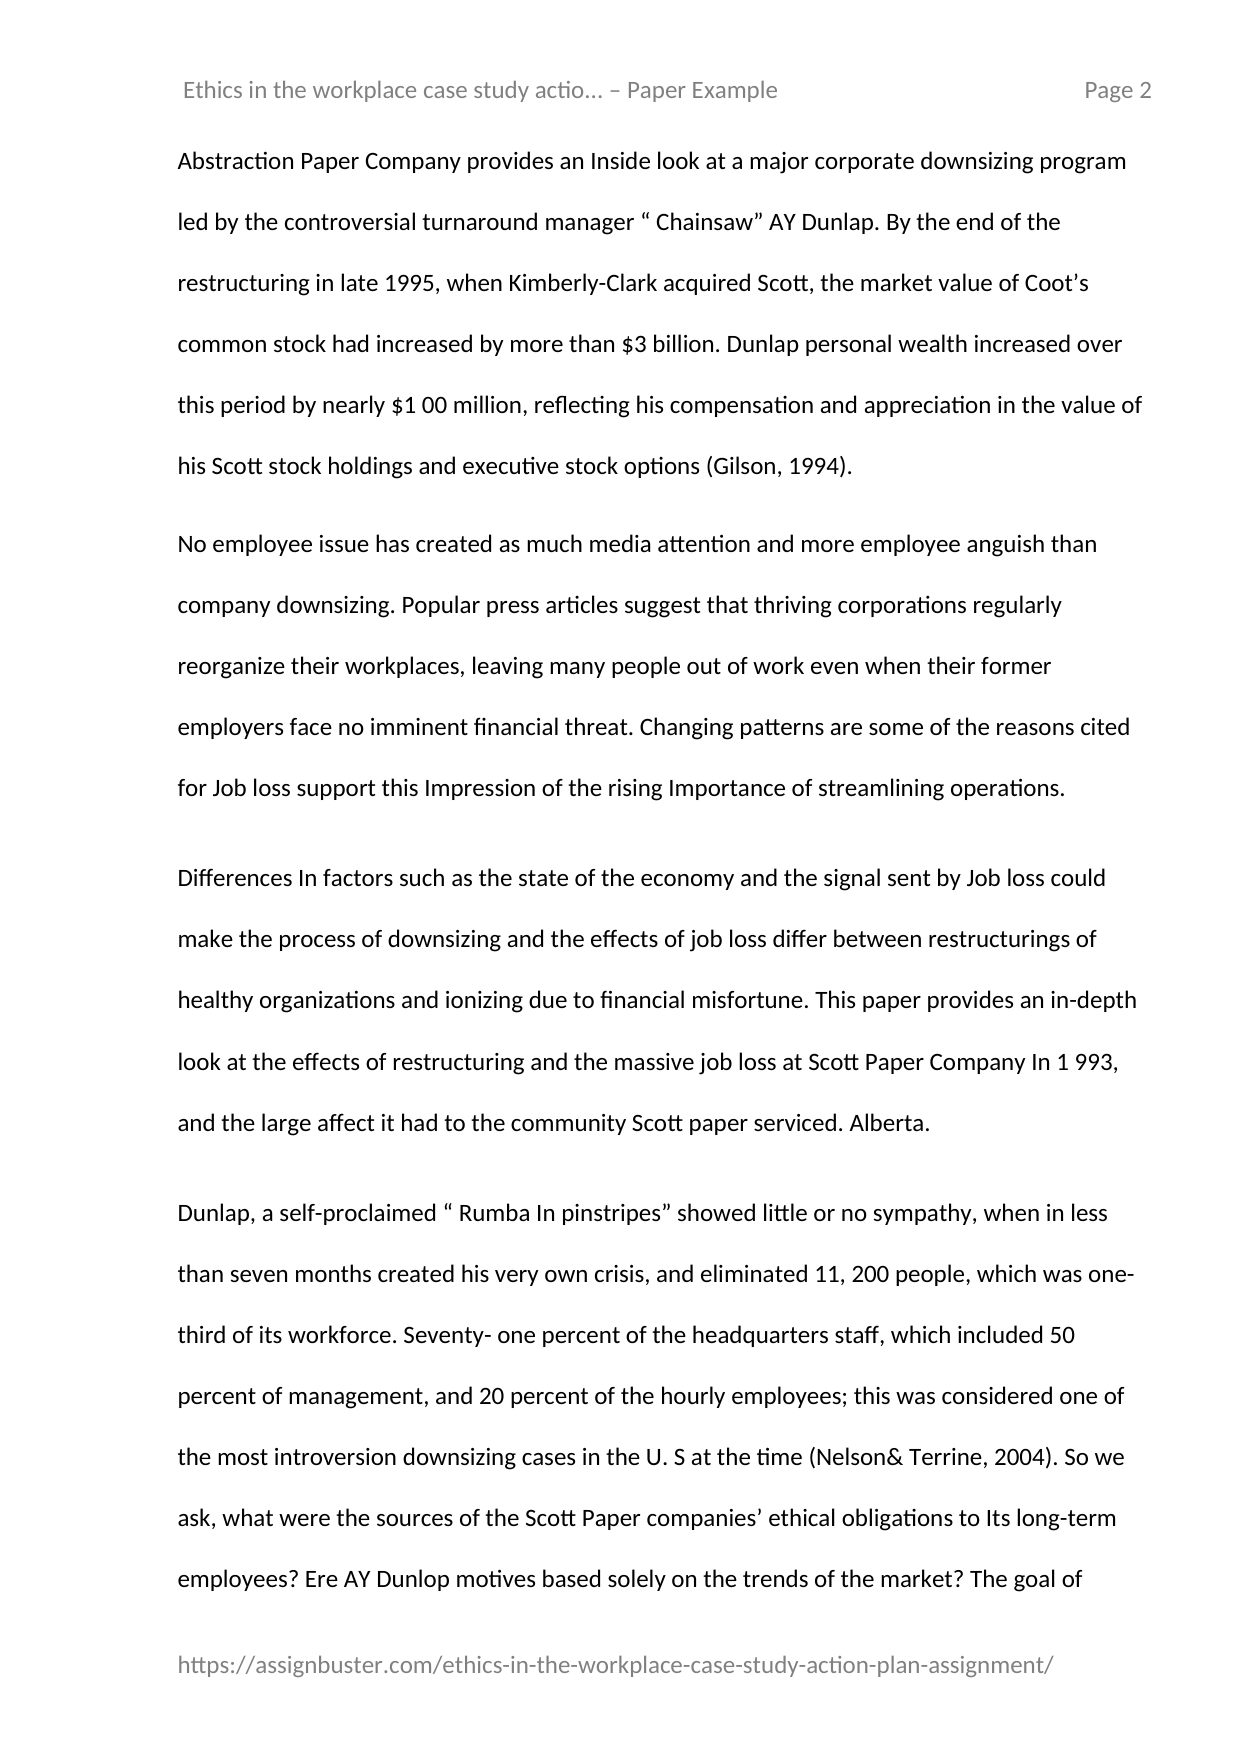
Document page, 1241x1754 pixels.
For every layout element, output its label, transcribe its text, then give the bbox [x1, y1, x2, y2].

text Abstraction Paper Company provides an Inside look at a major corporate downsizing program led by the controversial turnaround manager “ Chainsaw” AY Dunlap. By the end of the restructuring in late 1995, when Kimberly-Clark acquired Scott, the market value of Coot’s common stock had increased by more than $3 billion. Dunlap personal wealth increased over this period by nearly $1 00 million, reflecting his compensation and appreciation in the value of his Scott stock holdings and executive stock options (Gilson, 1994). [177, 145, 1152, 481]
text No employee issue has created as much media attention and more employee anguish than company downsizing. Popular press articles suggest that thriving corporations regularly reorganize their workplaces, leaving many people out of work even when their former employers face no imminent financial threat. Changing patterns are some of the reasons cited for Job loss support this Impression of the rising Importance of streamlining operations. [177, 528, 1152, 803]
text Differences In factors such as the state of the economy and the signal sent by Job loss could make the process of downsizing and the effects of job loss differ between restructurings of healthy organizations and ionizing due to financial misfortune. This paper provides an in-depth look at the effects of restructuring and the massive job loss at Scott Paper Company In 1 993, and the large affect it had to the community Scott paper serviced. Alberta. [177, 863, 1152, 1137]
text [177, 1197, 1152, 1594]
